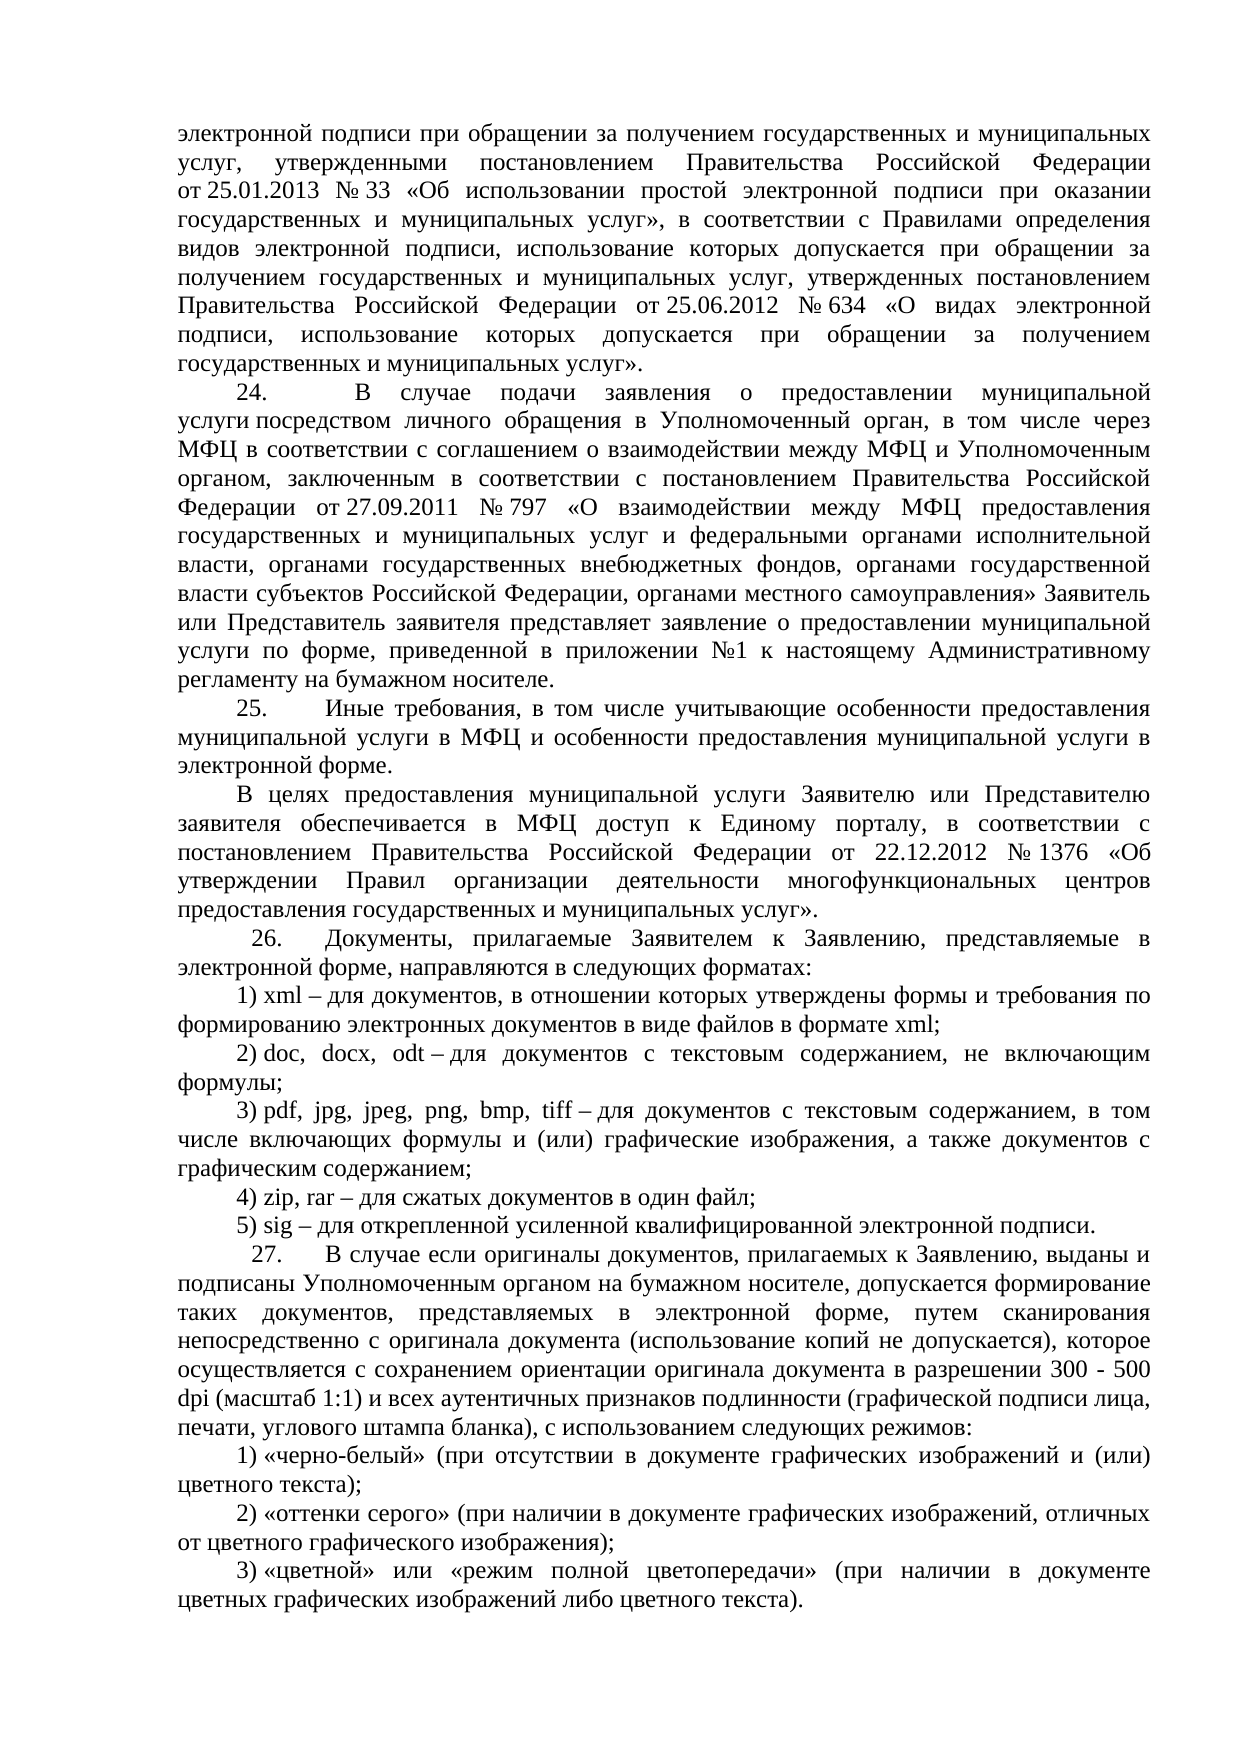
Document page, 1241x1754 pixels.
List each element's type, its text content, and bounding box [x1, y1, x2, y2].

list 1) xml – для документов, в отношении которых утверждены формы и требования по формированию электронных документов в виде файлов в формате xml; [177, 981, 1151, 1038]
text 3) pdf, jpg, jpeg, png, bmp, tiff – для документов с текстовым содержанием, в том числе включающих формулы и (или) графические изображения, а также документов с графическим содержанием; [177, 1096, 1151, 1182]
list 26. Документы, прилагаемые Заявителем к Заявлению, представляемые в электронной форме, направляются в следующих форматах: [177, 923, 1151, 981]
text 3) «цветной» или «режим полной цветопередачи» (при наличии в документе цветных графических изображений либо цветного текста). [177, 1556, 1151, 1613]
text 1) «черно-белый» (при отсутствии в документе графических изображений и (или) цветного текста); [177, 1441, 1151, 1498]
list 27. В случае если оригиналы документов, прилагаемых к Заявлению, выданы и подписаны Уполномоченным органом на бумажном носителе, допускается формирование таких документов, представляемых в электронной форме, путем сканирования непосредственно с оригинала документа (использование копий не допускается), которое осуществляется с сохранением ориентации оригинала документа в разрешении 300 - 500 dpi (масштаб 1:1) и всех аутентичных признаков подлинности (графической подписи лица, печати, углового штампа бланка), с использованием следующих режимов: [177, 1239, 1151, 1441]
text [177, 118, 1151, 377]
text 4) zip, rar – для сжатых документов в один файл; [177, 1182, 1151, 1211]
text 5) sig – для открепленной усиленной квалифицированной электронной подписи. [177, 1211, 1151, 1239]
text 2) «оттенки серого» (при наличии в документе графических изображений, отличных от цветного графического изображения); [177, 1498, 1151, 1556]
list 2) doc, docx, odt – для документов с текстовым содержанием, не включающим формулы; [177, 1038, 1151, 1096]
text 24. В случае подачи заявления о предоставлении муниципальной услуги посредством личного обращения в Уполномоченный орган, в том числе через МФЦ в соответствии с соглашением о взаимодействии между МФЦ и Уполномоченным органом, заключенным в соответствии с постановлением Правительства Российской Федерации от 27.09.2011 № 797 «О взаимодействии между МФЦ предоставления государственных и муниципальных услуг и федеральными органами исполнительной власти, органами государственных внебюджетных фондов, органами государственной власти субъектов Российской Федерации, органами местного самоуправления» Заявитель или Представитель заявителя представляет заявление о предоставлении муниципальной услуги по форме, приведенной в приложении №1 к настоящему Административному регламенту на бумажном носителе. [177, 377, 1151, 693]
text В целях предоставления муниципальной услуги Заявителю или Представителю заявителя обеспечивается в МФЦ доступ к Единому порталу, в соответствии с постановлением Правительства Российской Федерации от 22.12.2012 № 1376 «Об утверждении Правил организации деятельности многофункциональных центров предоставления государственных и муниципальных услуг». [177, 779, 1151, 923]
text 25. Иные требования, в том числе учитывающие особенности предоставления муниципальной услуги в МФЦ и особенности предоставления муниципальной услуги в электронной форме. [177, 693, 1151, 779]
